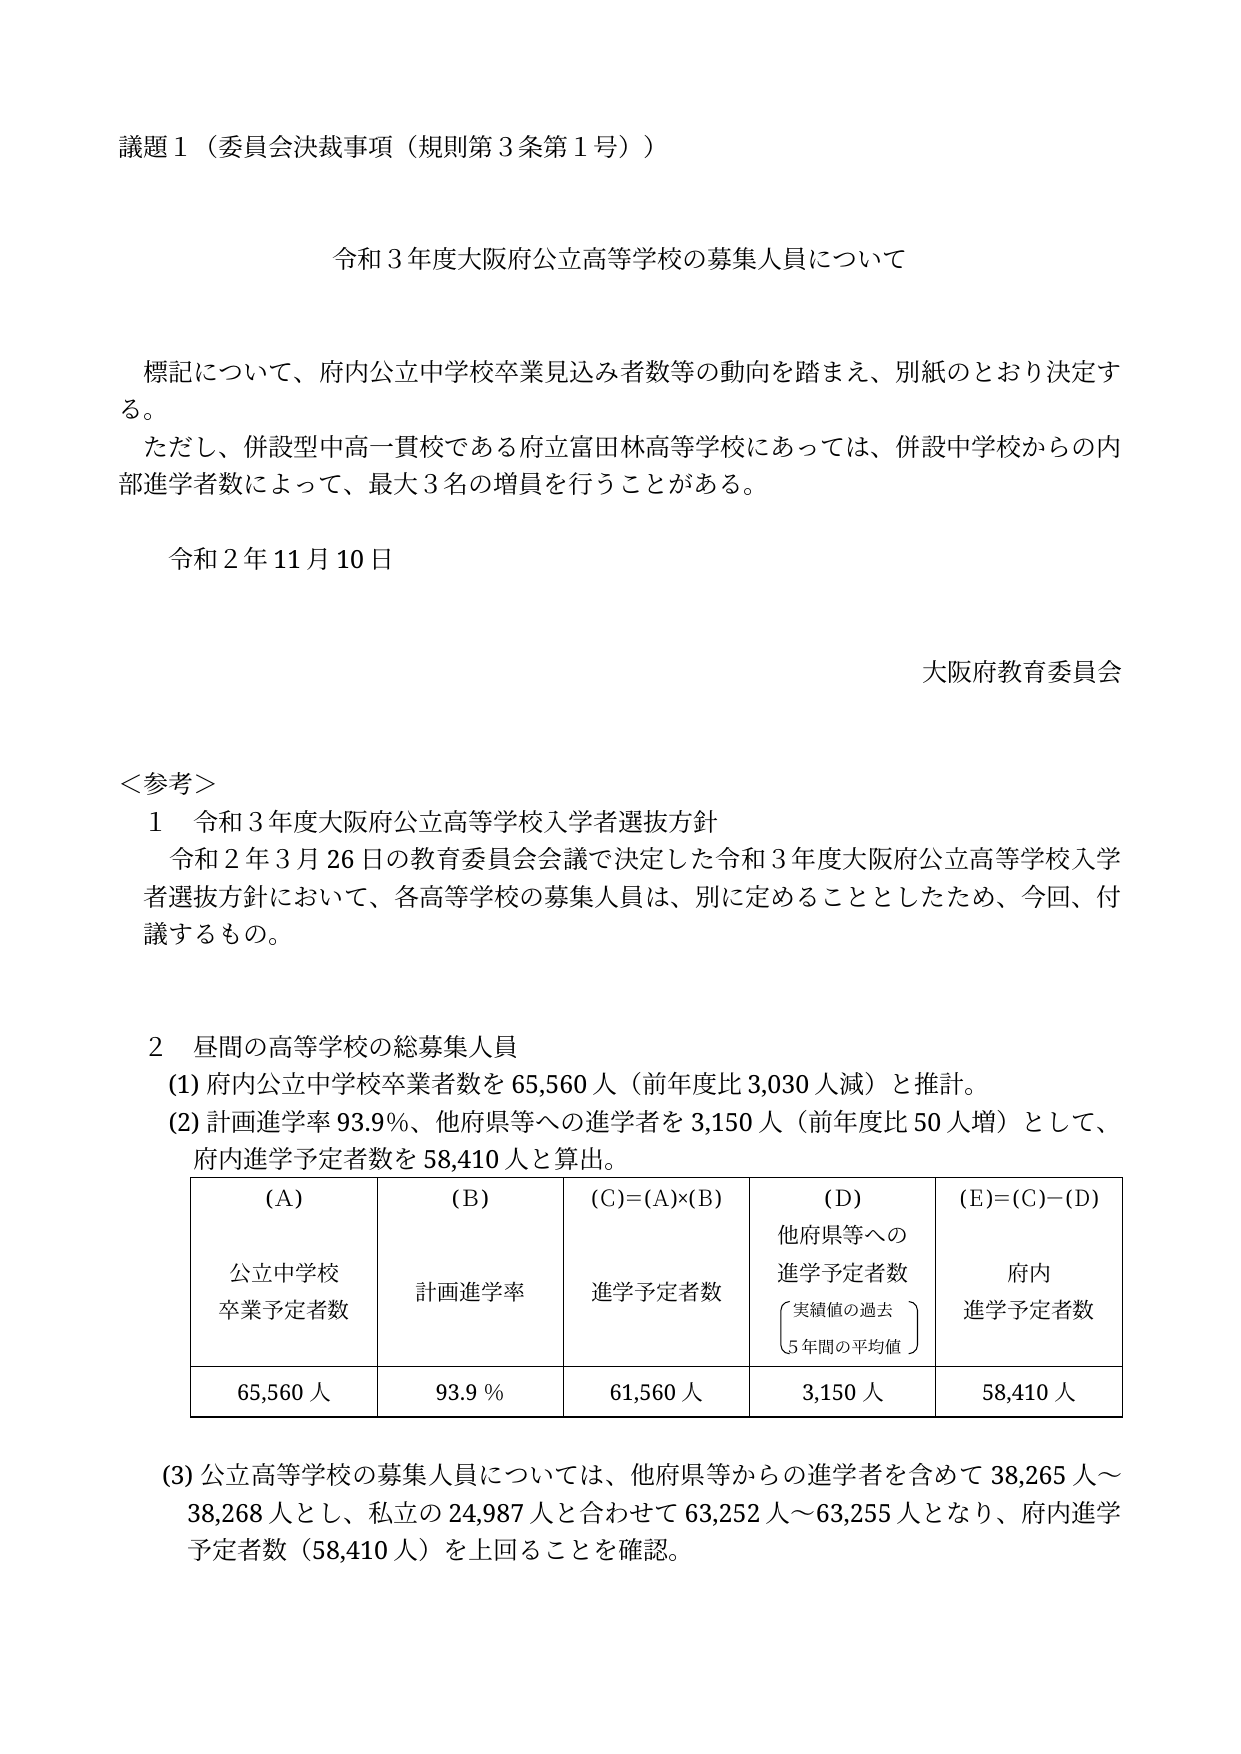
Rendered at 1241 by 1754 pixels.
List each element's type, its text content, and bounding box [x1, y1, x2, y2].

text ただし、併設型中高一貫校である府立富田林高等学校にあっては、併設中学校からの内部進学者数によって、最大３名の増員を行うことがある。 [118, 427, 1122, 502]
table_header (Ｅ)＝(Ｃ)－(Ｄ) [936, 1178, 1122, 1216]
text １ 令和３年度大阪府公立高等学校入学者選抜方針 [118, 802, 1122, 839]
table_header (Ｃ)＝(Ａ)×(Ｂ) [564, 1178, 749, 1216]
table_cell 計画進学率 [378, 1216, 563, 1366]
table_header (Ａ) [191, 1178, 377, 1216]
table_cell 93.9 ％ [378, 1367, 563, 1416]
text 令和２年11月10日 [118, 539, 1122, 577]
table_cell 3,150 人 [750, 1367, 935, 1416]
table_cell 58,410 人 [936, 1367, 1122, 1416]
text 令和２年３月26日の教育委員会会議で決定した令和３年度大阪府公立高等学校入学者選抜方針において、各高等学校の募集人員は、別に定めることとしたため、今回、付議するもの。 [118, 839, 1122, 952]
table_header (Ｄ) [750, 1178, 935, 1216]
text (2) 計画進学率93.9％、他府県等への進学者を3,150人（前年度比50人増）として、府内進学予定者数を58,410人と算出。 [118, 1102, 1122, 1177]
text (1) 府内公立中学校卒業者数を65,560人（前年度比3,030人減）と推計。 [118, 1064, 1122, 1102]
table_cell 府内 進学予定者数 [936, 1216, 1122, 1366]
table_cell 61,560 人 [564, 1367, 749, 1416]
text 令和３年度大阪府公立高等学校の募集人員について [118, 239, 1122, 277]
text ＜参考＞ [118, 764, 1122, 802]
table_cell 進学予定者数 [564, 1216, 749, 1366]
text 大阪府教育委員会 [118, 652, 1122, 689]
text (3) 公立高等学校の募集人員については、他府県等からの進学者を含めて38,265人～38,268人とし、私立の24,987人と合わせて63,252人～63,255人となり、府内進学予定者数（58,410人）を上回ることを確認。 [162, 1455, 1122, 1567]
table_cell 公立中学校 卒業予定者数 [191, 1216, 377, 1366]
table_cell 他府県等への 進学予定者数 実績値の過去 ５年間の平均値 [750, 1216, 935, 1366]
text 標記について、府内公立中学校卒業見込み者数等の動向を踏まえ、別紙のとおり決定する。 [118, 352, 1122, 427]
text 議題１（委員会決裁事項（規則第３条第１号）） [118, 127, 1122, 164]
text ２ 昼間の高等学校の総募集人員 [118, 1027, 1122, 1064]
table_cell 65,560 人 [191, 1367, 377, 1416]
table_header (Ｂ) [378, 1178, 563, 1216]
